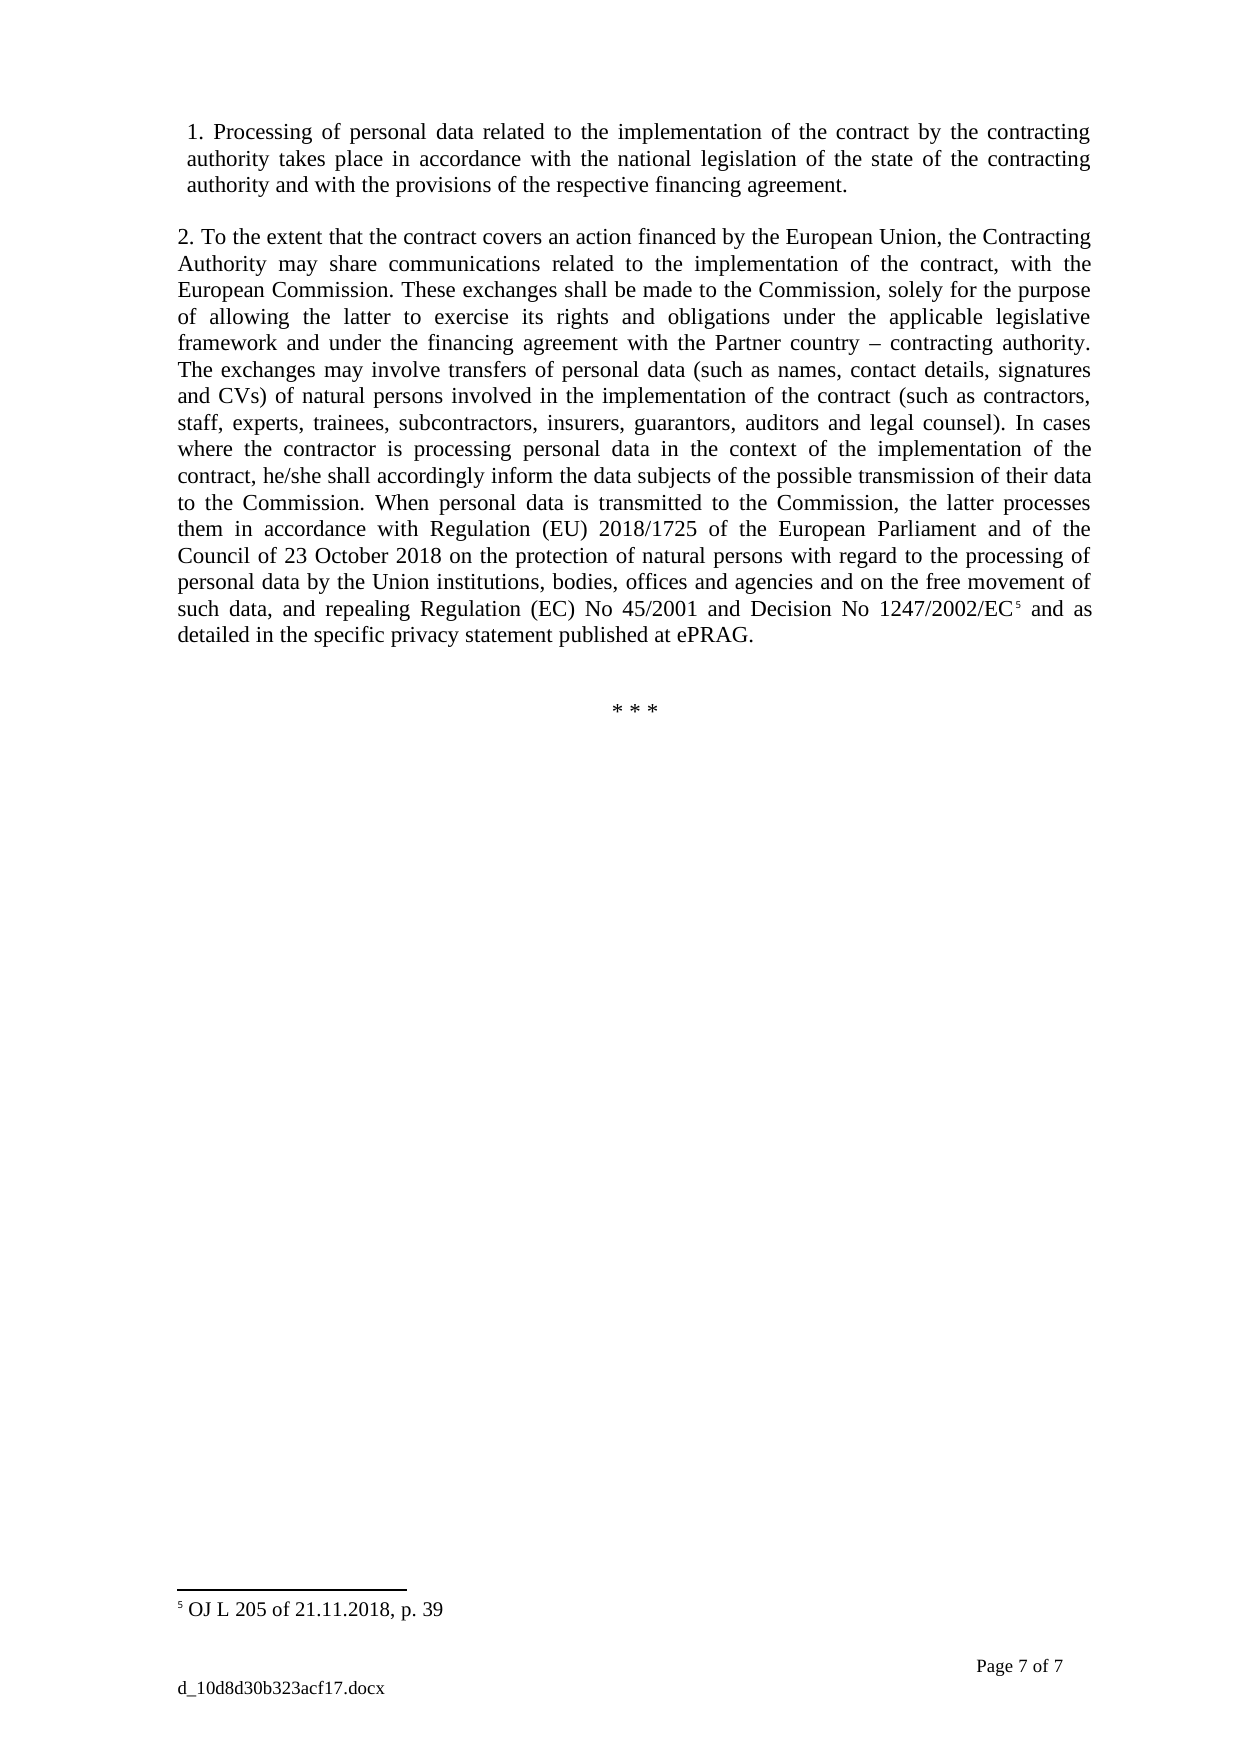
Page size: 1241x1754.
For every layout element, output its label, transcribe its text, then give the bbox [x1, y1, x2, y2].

text * * * [177, 698, 1092, 724]
text 2. To the extent that the contract covers an action financed by the European Union, the Contracting Authority may share communications related to the implementation of the contract, with the European Commission. These exchanges shall be made to the Commission, solely for the purpose of allowing the latter to exercise its rights and obligations under the applicable legislative framework and under the financing agreement with the Partner country – contracting authority. The exchanges may involve transfers of personal data (such as names, contact details, signatures and CVs) of natural persons involved in the implementation of the contract (such as contractors, staff, experts, trainees, subcontractors, insurers, guarantors, auditors and legal counsel). In cases where the contractor is processing personal data in the context of the implementation of the contract, he/she shall accordingly inform the data subjects of the possible transmission of their data to the Commission. When personal data is transmitted to the Commission, the latter processes them in accordance with Regulation (EU) 2018/1725 of the European Parliament and of the Council of 23 October 2018 on the protection of natural persons with regard to the processing of personal data by the Union institutions, bodies, offices and agencies and on the free movement of such data, and repealing Regulation (EC) No 45/2001 and Decision No 1247/2002/EC and as detailed in the specific privacy statement published at ePRAG. [177, 223, 1092, 648]
text 1. Processing of personal data related to the implementation of the contract by the contracting authority takes place in accordance with the national legislation of the state of the contracting authority and with the provisions of the respective financing agreement. [187, 118, 1092, 198]
